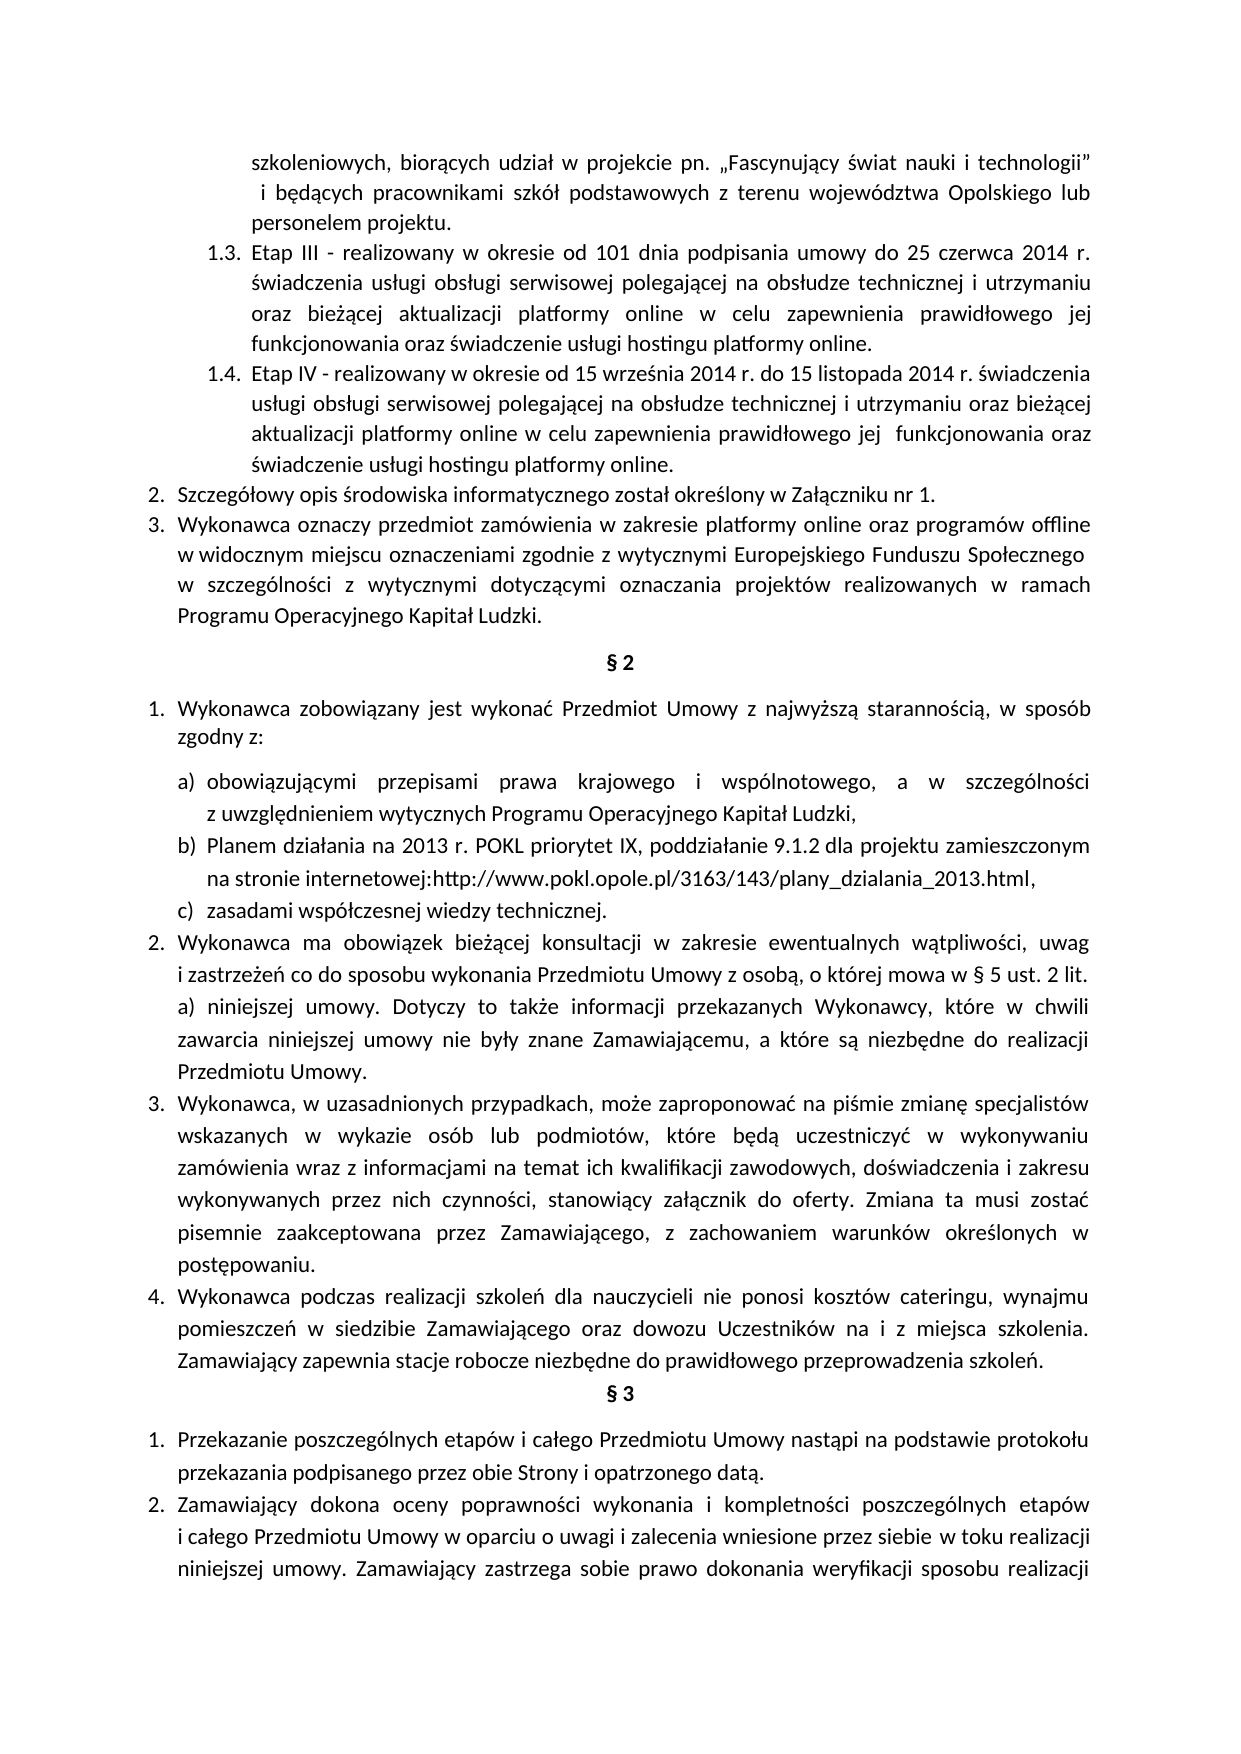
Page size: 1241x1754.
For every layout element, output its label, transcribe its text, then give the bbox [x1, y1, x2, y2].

list Wykonawca zobowiązany jest wykonać Przedmiot Umowy z najwyższą starannością, w sposób zgodny z: [148, 694, 1093, 751]
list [148, 1490, 1091, 1582]
list Wykonawca oznaczy przedmiot zamówienia w zakresie platformy online oraz programów offline w widocznym miejscu oznaczeniami zgodnie z wytycznymi Europejskiego Funduszu Społecznego w szczególności z wytycznymi dotyczącymi oznaczania projektów realizowanych w ramach Programu Operacyjnego Kapitał Ludzki. [148, 510, 1093, 629]
list Planem działania na 2013 r. POKL priorytet IX, poddziałanie 9.1.2 dla projektu zamieszczonym na stronie internetowej:http://www.pokl.opole.pl/3163/143/plany_dzialania_2013.html, [177, 832, 1091, 892]
text § 3 [148, 1379, 1093, 1407]
text § 2 [148, 648, 1093, 676]
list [207, 148, 1093, 236]
list Wykonawca podczas realizacji szkoleń dla nauczycieli nie ponosi kosztów cateringu, wynajmu pomieszczeń w siedzibie Zamawiającego oraz dowozu Uczestników na i z miejsca szkolenia. Zamawiający zapewnia stacje robocze niezbędne do prawidłowego przeprowadzenia szkoleń. [148, 1282, 1091, 1374]
list Etap III - realizowany w okresie od 101 dnia podpisania umowy do 25 czerwca 2014 r. świadczenia usługi obsługi serwisowej polegającej na obsłudze technicznej i utrzymaniu oraz bieżącej aktualizacji platformy online w celu zapewnienia prawidłowego jej funkcjonowania oraz świadczenie usługi hostingu platformy online. [207, 238, 1093, 357]
list Przekazanie poszczególnych etapów i całego Przedmiotu Umowy nastąpi na podstawie protokołu przekazania podpisanego przez obie Strony i opatrzonego datą. [148, 1426, 1091, 1486]
list obowiązującymi przepisami prawa krajowego i wspólnotowego, a w szczególności z uwzględnieniem wytycznych Programu Operacyjnego Kapitał Ludzki, [177, 767, 1091, 827]
list Wykonawca ma obowiązek bieżącej konsultacji w zakresie ewentualnych wątpliwości, uwag i zastrzeżeń co do sposobu wykonania Przedmiotu Umowy z osobą, o której mowa w § 5 ust. 2 lit. a) niniejszej umowy. Dotyczy to także informacji przekazanych Wykonawcy, które w chwili zawarcia niniejszej umowy nie były znane Zamawiającemu, a które są niezbędne do realizacji Przedmiotu Umowy. [148, 928, 1091, 1085]
list Wykonawca, w uzasadnionych przypadkach, może zaproponować na piśmie zmianę specjalistów wskazanych w wykazie osób lub podmiotów, które będą uczestniczyć w wykonywaniu zamówienia wraz z informacjami na temat ich kwalifikacji zawodowych, doświadczenia i zakresu wykonywanych przez nich czynności, stanowiący załącznik do oferty. Zmiana ta musi zostać pisemnie zaakceptowana przez Zamawiającego, z zachowaniem warunków określonych w postępowaniu. [148, 1089, 1091, 1278]
list Szczegółowy opis środowiska informatycznego został określony w Załączniku nr 1. [148, 480, 1093, 508]
list Etap IV - realizowany w okresie od 15 września 2014 r. do 15 listopada 2014 r. świadczenia usługi obsługi serwisowej polegającej na obsłudze technicznej i utrzymaniu oraz bieżącej aktualizacji platformy online w celu zapewnienia prawidłowego jej funkcjonowania oraz świadczenie usługi hostingu platformy online. [207, 359, 1093, 478]
list zasadami współczesnej wiedzy technicznej. [177, 896, 1091, 924]
